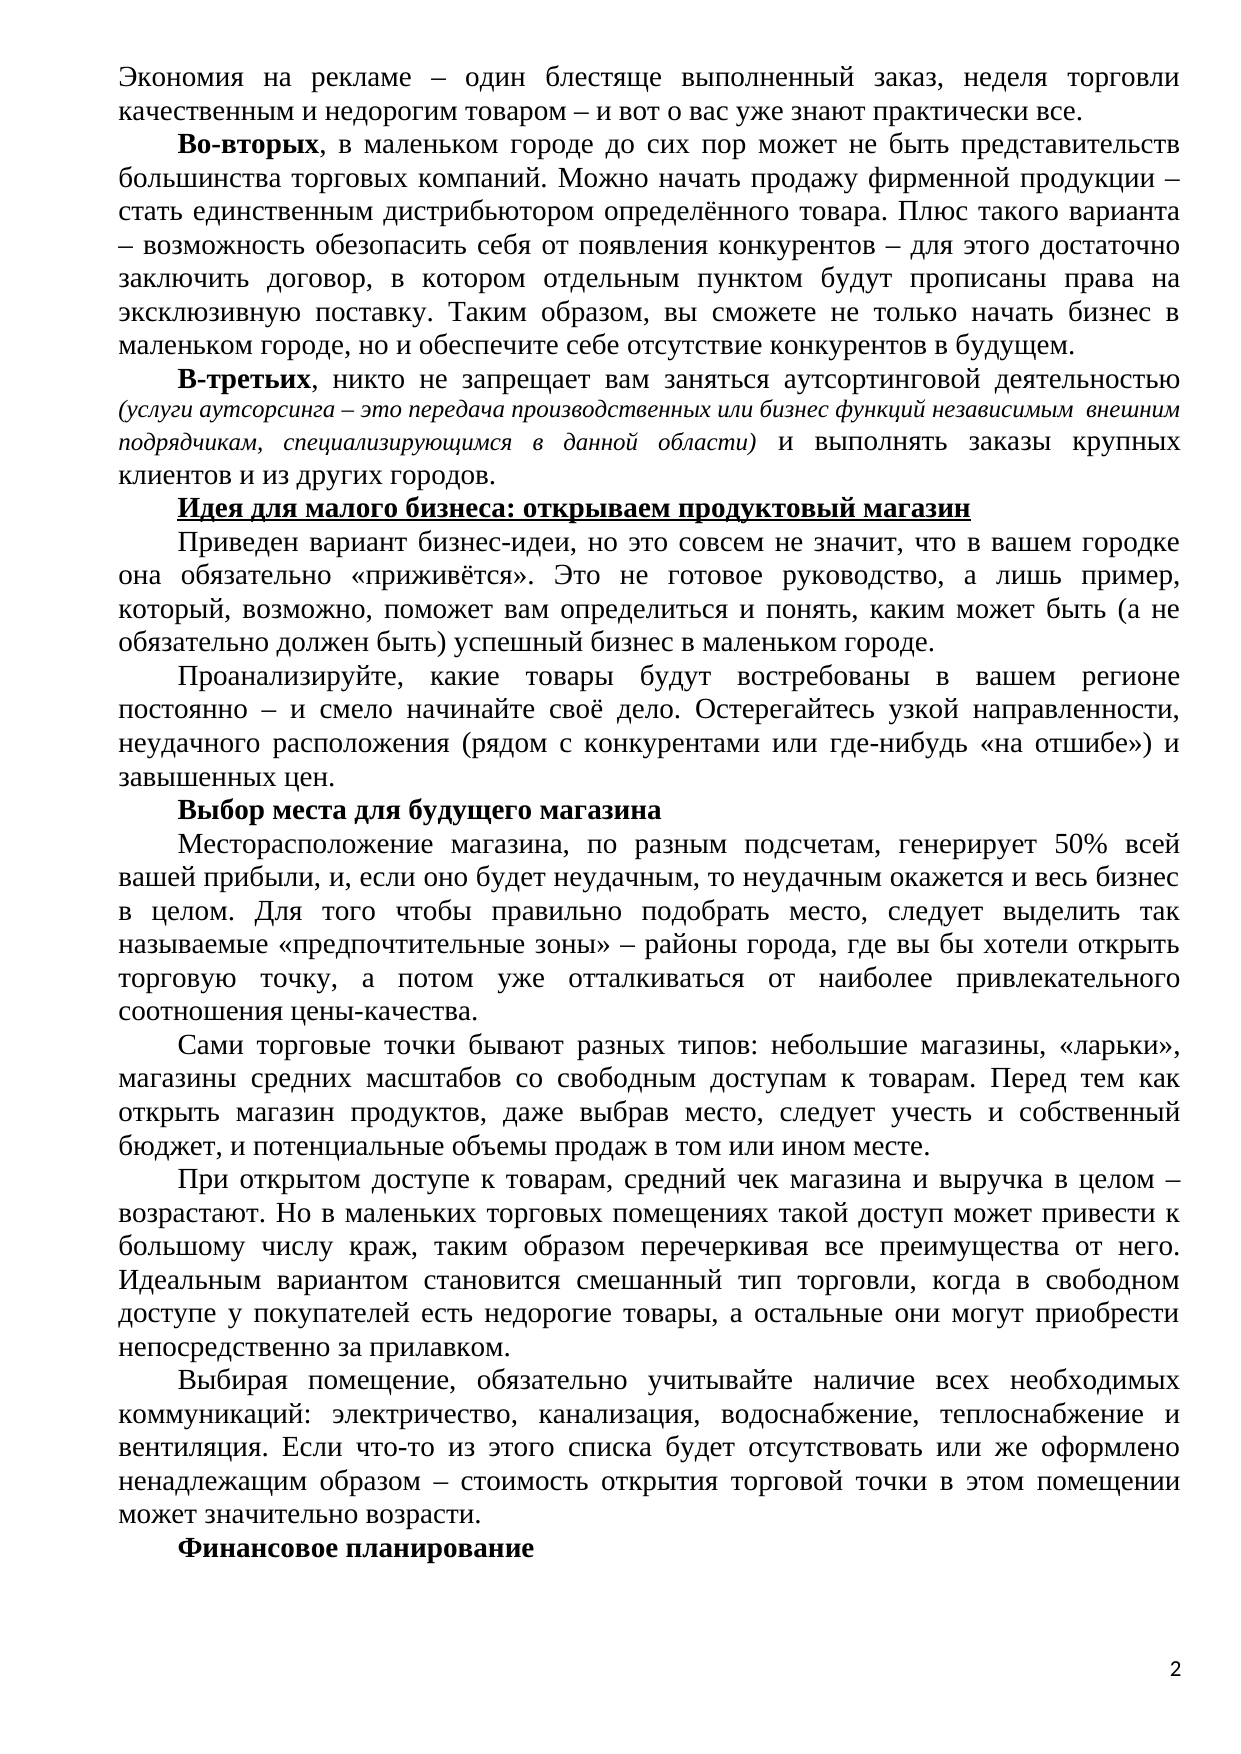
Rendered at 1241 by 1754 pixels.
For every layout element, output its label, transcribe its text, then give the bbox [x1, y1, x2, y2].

text В-третьих, никто не запрещает вам заняться аутсортинговой деятельностью (услуги аутсорсинга – это передача производственных или бизнес функций независимым внешним подрядчикам, специализирующимся в данной области) и выполнять заказы крупных клиентов и из других городов. [118, 361, 1181, 490]
text Во-вторых, в маленьком городе до сих пор может не быть представительств большинства торговых компаний. Можно начать продажу фирменной продукции – стать единственным дистрибьютором определённого товара. Плюс такого варианта – возможность обезопасить себя от появления конкурентов – для этого достаточно заключить договор, в котором отдельным пунктом будут прописаны права на эксклюзивную поставку. Таким образом, вы сможете не только начать бизнес в маленьком городе, но и обеспечите себе отсутствие конкурентов в будущем. [118, 126, 1181, 361]
text Сами торговые точки бывают разных типов: небольшие магазины, «ларьки», магазины средних масштабов со свободным доступам к товарам. Перед тем как открыть магазин продуктов, даже выбрав место, следует учесть и собственный бюджет, и потенциальные объемы продаж в том или ином месте. [118, 1027, 1181, 1161]
text Выбор места для будущего магазина [118, 792, 1181, 826]
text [118, 59, 1181, 126]
text Выбирая помещение, обязательно учитывайте наличие всех необходимых коммуникаций: электричество, канализация, водоснабжение, теплоснабжение и вентиляция. Если что-то из этого списка будет отсутствовать или же оформлено ненадлежащим образом – стоимость открытия торговой точки в этом помещении может значительно возрасти. [118, 1362, 1181, 1530]
text Идея для малого бизнеса: открываем продуктовый магазин [118, 490, 1181, 524]
text Месторасположение магазина, по разным подсчетам, генерирует 50% всей вашей прибыли, и, если оно будет неудачным, то неудачным окажется и весь бизнес в целом. Для того чтобы правильно подобрать место, следует выделить так называемые «предпочтительные зоны» – районы города, где вы бы хотели открыть торговую точку, а потом уже отталкиваться от наиболее привлекательного соотношения цены-качества. [118, 826, 1181, 1027]
text Приведен вариант бизнес-идеи, но это совсем не значит, что в вашем городке она обязательно «приживётся». Это не готовое руководство, а лишь пример, который, возможно, поможет вам определиться и понять, каким может быть (а не обязательно должен быть) успешный бизнес в маленьком городе. [118, 524, 1181, 658]
text Проанализируйте, какие товары будут востребованы в вашем регионе постоянно – и смело начинайте своё дело. Остерегайтесь узкой направленности, неудачного расположения (рядом с конкурентами или где-нибудь «на отшибе») и завышенных цен. [118, 658, 1181, 792]
text При открытом доступе к товарам, средний чек магазина и выручка в целом – возрастают. Но в маленьких торговых помещениях такой доступ может привести к большому числу краж, таким образом перечеркивая все преимущества от него. Идеальным вариантом становится смешанный тип торговли, когда в свободном доступе у покупателей есть недорогие товары, а остальные они могут приобрести непосредственно за прилавком. [118, 1161, 1181, 1362]
text Финансовое планирование [118, 1530, 1181, 1564]
